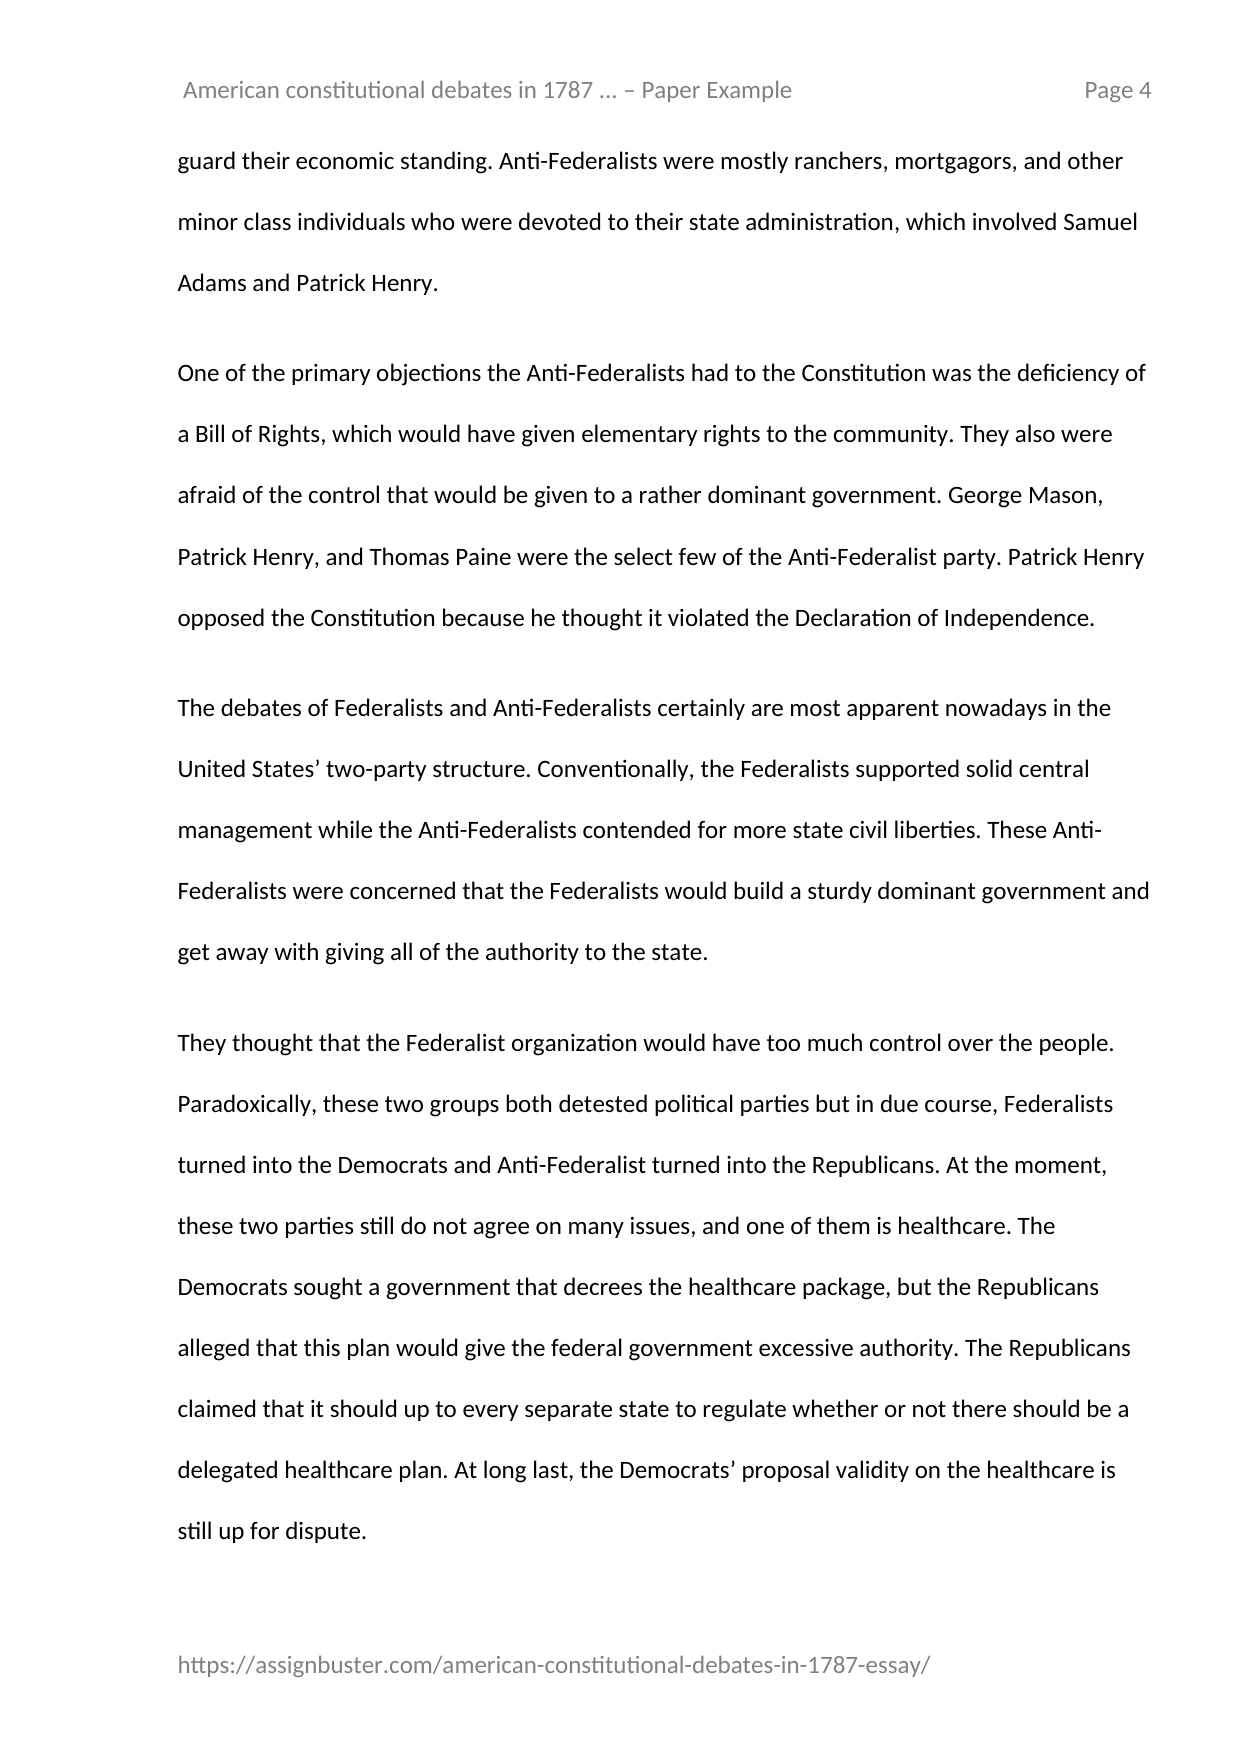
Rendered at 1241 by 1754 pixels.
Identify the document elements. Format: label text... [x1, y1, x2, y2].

text They thought that the Federalist organization would have too much control over the people. Paradoxically, these two groups both detested political parties but in due course, Federalists turned into the Democrats and Anti-Federalist turned into the Republicans. At the moment, these two parties still do not agree on many issues, and one of them is healthcare. The Democrats sought a government that decrees the healthcare package, but the Republicans alleged that this plan would give the federal government excessive authority. The Republicans claimed that it should up to every separate state to regulate whether or not there should be a delegated healthcare plan. At long last, the Democrats’ proposal validity on the healthcare is still up for dispute. [177, 1027, 1152, 1546]
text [177, 145, 1152, 298]
text One of the primary objections the Anti-Federalists had to the Constitution was the deficiency of a Bill of Rights, which would have given elementary rights to the community. They also were afraid of the control that would be given to a rather dominant government. George Mason, Patrick Henry, and Thomas Paine were the select few of the Anti-Federalist party. Patrick Henry opposed the Constitution because he thought it violated the Declaration of Independence. [177, 358, 1152, 632]
text The debates of Federalists and Anti-Federalists certainly are most apparent nowadays in the United States’ two-party structure. Conventionally, the Federalists supported solid central management while the Anti-Federalists contended for more state civil liberties. These Anti-Federalists were concerned that the Federalists would build a sturdy dominant government and get away with giving all of the authority to the state. [177, 692, 1152, 967]
